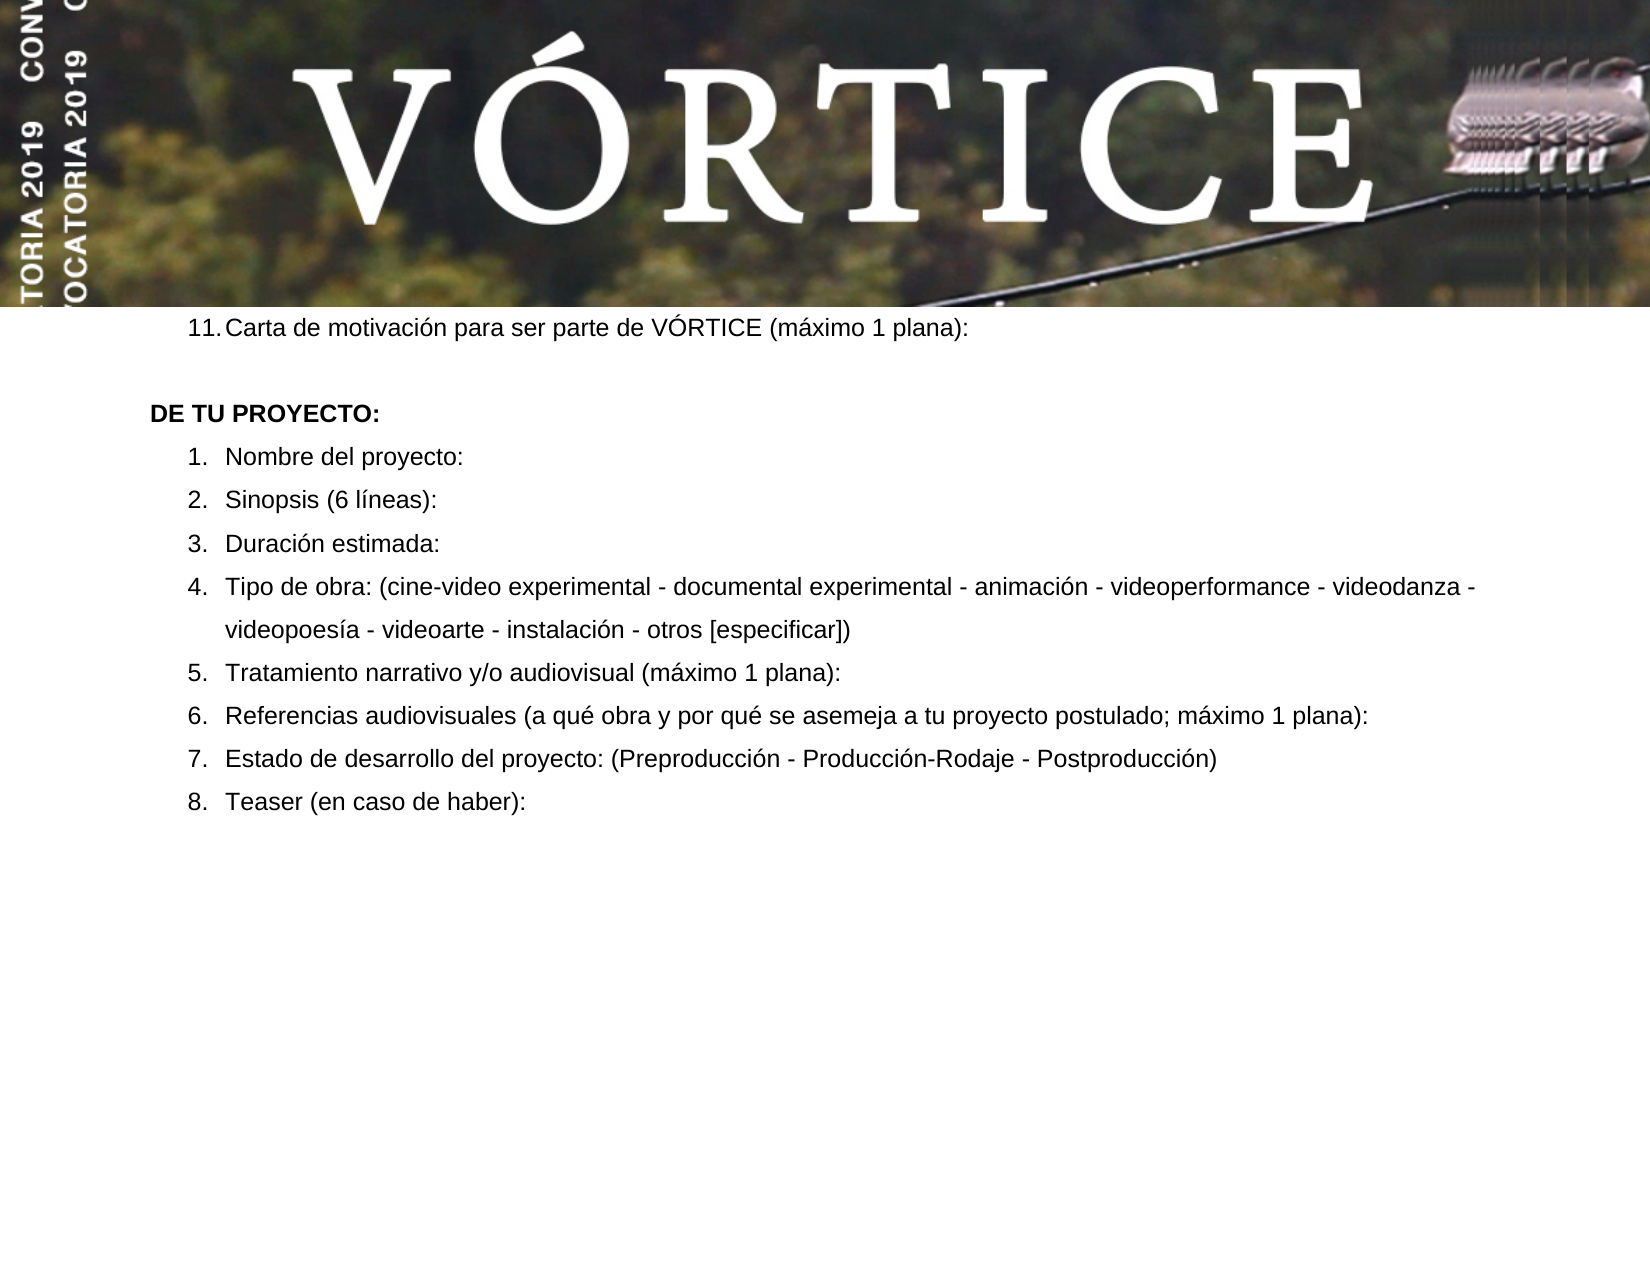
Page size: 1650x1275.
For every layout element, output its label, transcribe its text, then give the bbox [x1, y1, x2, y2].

list Tipo de obra: (cine-video experimental - documental experimental - animación - videoperformance - videodanza - videopoesía - videoarte - instalación - otros [especificar]) [187, 572, 1500, 644]
list Tratamiento narrativo y/o audiovisual (máximo 1 plana): [187, 658, 1500, 687]
list Duración estimada: [187, 529, 1500, 557]
list Carta de motivación para ser parte de VÓRTICE (máximo 1 plana): [187, 313, 1500, 342]
list Estado de desarrollo del proyecto: (Preproducción - Producción-Rodaje - Postproducción) [187, 744, 1500, 773]
list Referencias audiovisuales (a qué obra y por qué se asemeja a tu proyecto postulado; máximo 1 plana): [187, 701, 1500, 730]
picture [0, 0, 1650, 307]
text DE TU PROYECTO: [150, 399, 1500, 428]
list Sinopsis (6 líneas): [187, 486, 1500, 514]
list Nombre del proyecto: [187, 442, 1500, 471]
list Teaser (en caso de haber): [187, 787, 1500, 816]
